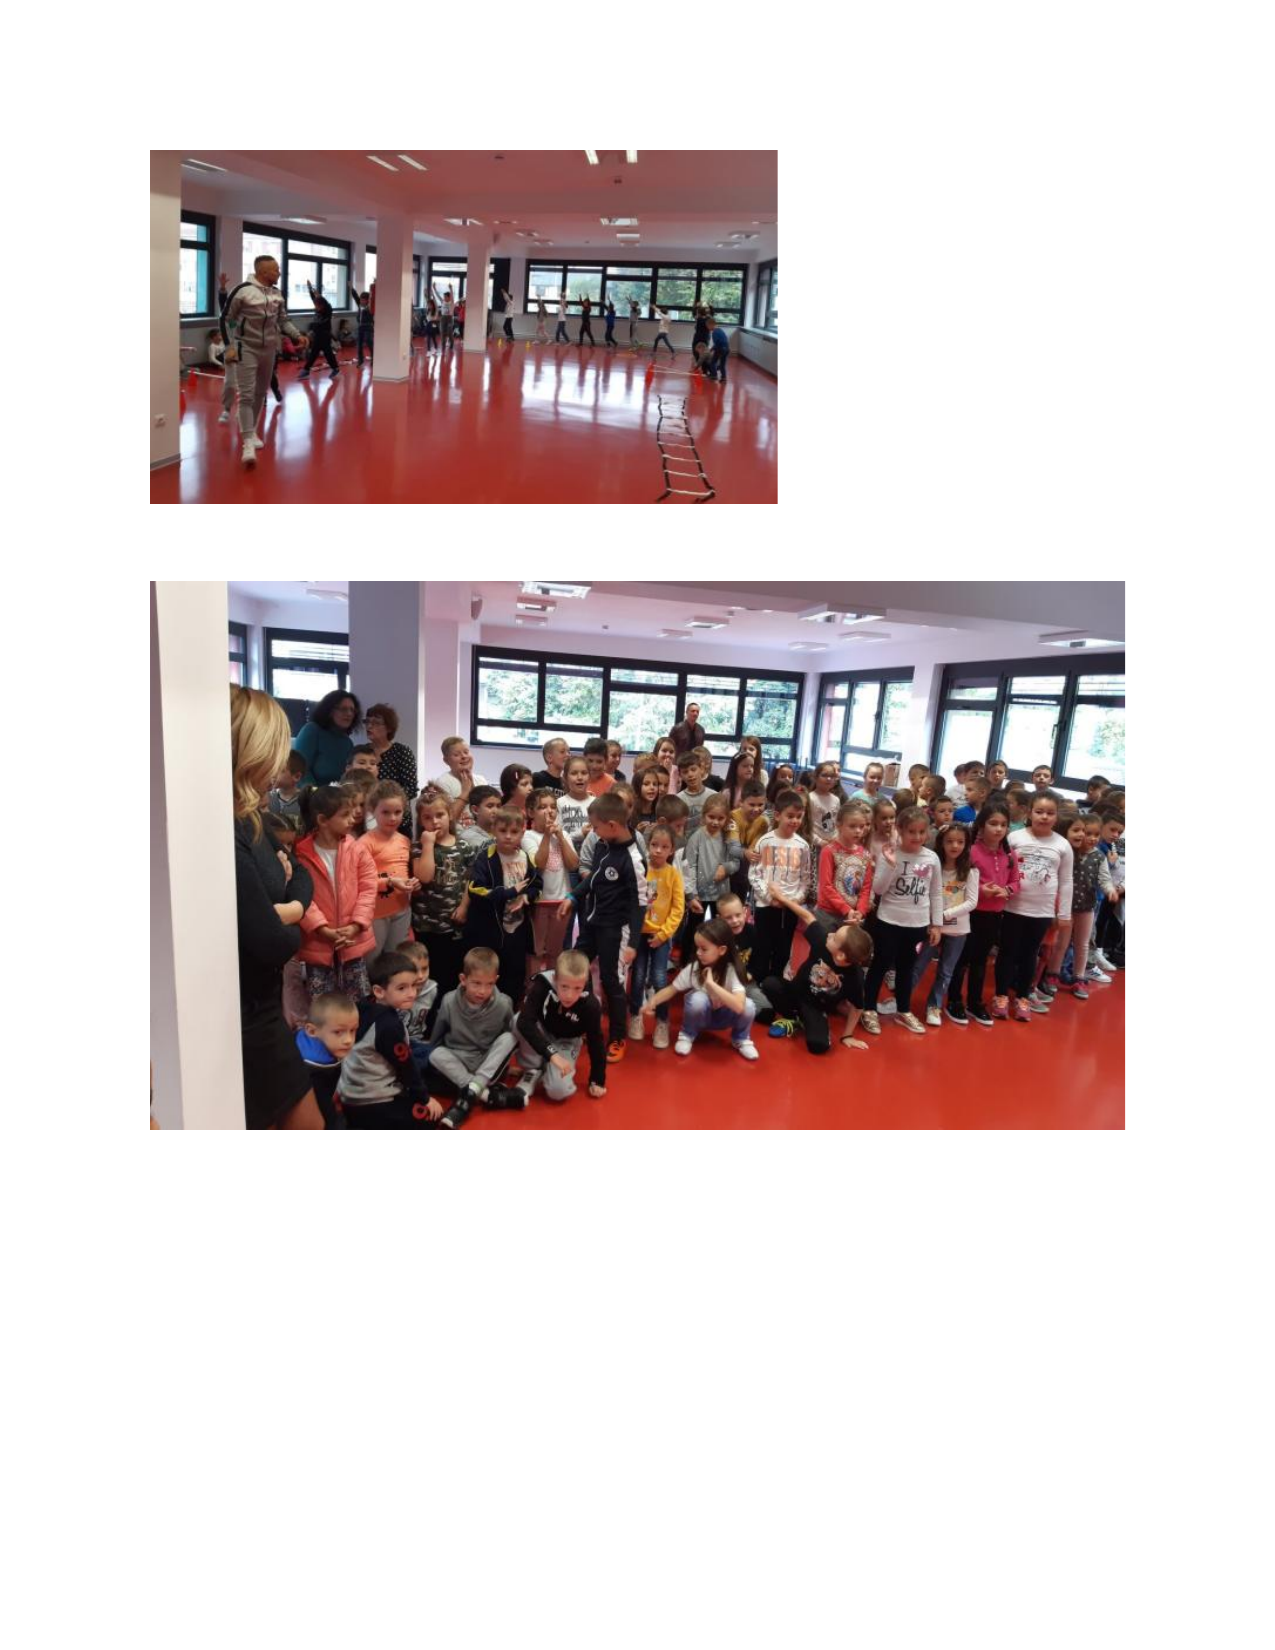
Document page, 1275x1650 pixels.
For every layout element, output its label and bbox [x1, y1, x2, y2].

picture [150, 581, 1125, 1130]
picture [150, 150, 778, 504]
